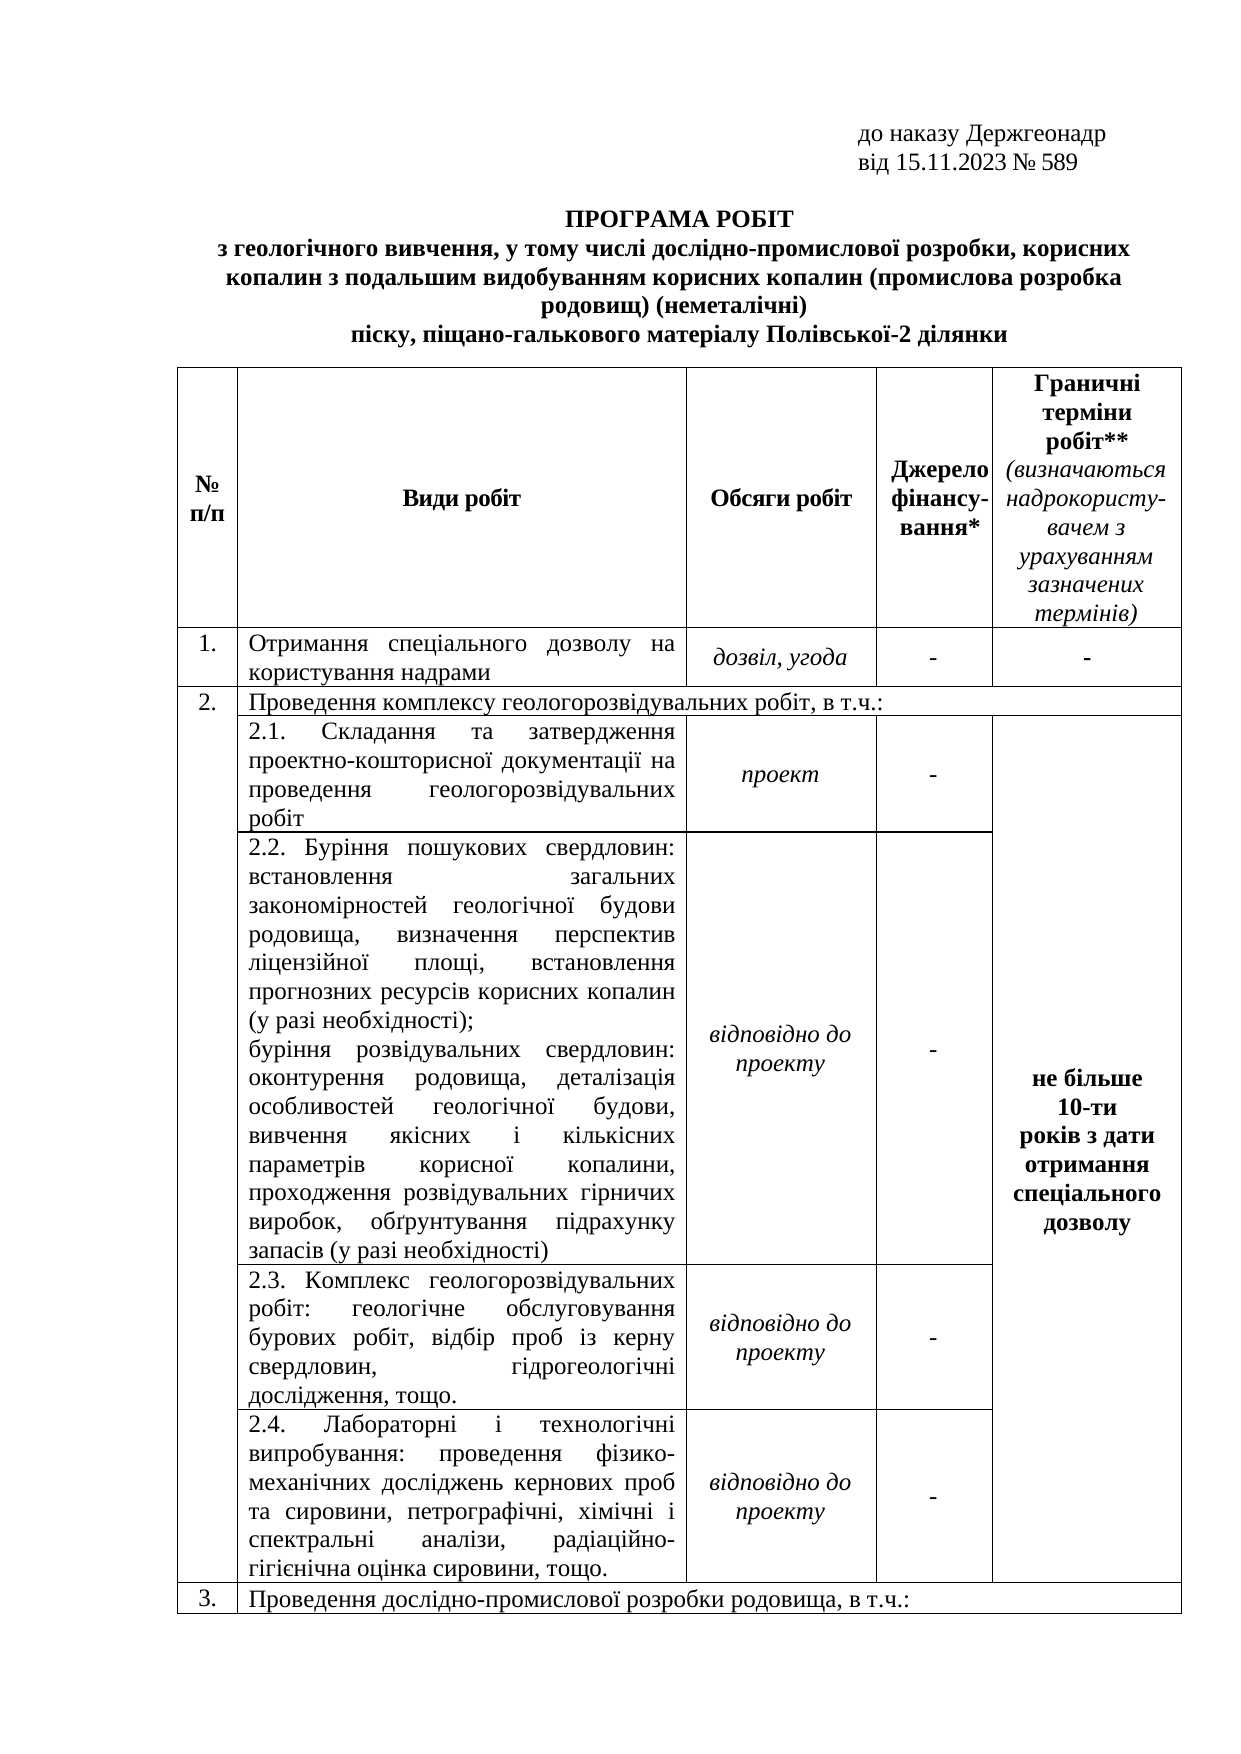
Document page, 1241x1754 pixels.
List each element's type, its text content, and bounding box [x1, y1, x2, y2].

table_cell - [877, 1410, 992, 1582]
table_cell відповідно до проекту [687, 833, 876, 1264]
table_header Обсяги робіт [687, 368, 876, 627]
table_cell 2.1. Складання та затвердження проектно-кошторисної документації на проведення геологорозвідувальних робіт [238, 716, 686, 831]
table_cell - [877, 628, 992, 686]
table_cell 3. [178, 1583, 237, 1613]
table_cell Проведення дослідно-промислової розробки родовища, в т.ч.: [238, 1583, 1181, 1613]
table_cell дозвіл, угода [687, 628, 876, 686]
table_cell 2.2. Буріння пошукових свердловин: встановлення загальних закономірностей геологічної будови родовища, визначення перспектив ліцензійної площі, встановлення прогнозних ресурсів корисних копалин (у разі необхідності); буріння розвідувальних свердловин: оконтурення родовища, деталізація особливостей геологічної будови, вивчення якісних і кількісних параметрів корисної копалини, проходження розвідувальних гірничих виробок, обґрунтування підрахунку запасів (у разі необхідності) [238, 833, 686, 1264]
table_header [847, 118, 1181, 204]
table_header Граничні терміни робіт** (визначаються надрокористу-вачем з урахуванням зазначених термінів) [993, 368, 1181, 627]
table_cell не більше 10-ти років з дати отримання спеціального дозволу [993, 716, 1181, 1582]
table_header № п/п [178, 368, 237, 627]
table_cell 2.3. Комплекс геологорозвідувальних робіт: геологічне обслуговування бурових робіт, відбір проб із керну свердловин, гідрогеологічні дослідження, тощо. [238, 1265, 686, 1408]
table_cell 2. [178, 687, 237, 1582]
table_cell 1. [178, 628, 237, 686]
table_cell проект [687, 716, 876, 831]
table_cell - [877, 716, 992, 831]
text піску, піщано-галькового матеріалу Полівської-2 ділянки [177, 319, 1181, 348]
table_cell - [877, 833, 992, 1264]
text ПРОГРАМА РОБІТ [177, 204, 1181, 233]
table_cell 2.4. Лабораторні і технологічні випробування: проведення фізико-механічних досліджень кернових проб та сировини, петрографічні, хімічні і спектральні аналізи, радіаційно-гігієнічна оцінка сировини, тощо. [238, 1410, 686, 1582]
table_cell Отримання спеціального дозволу на користування надрами [238, 628, 686, 686]
text з геологічного вивчення, у тому числі дослідно-промислової розробки, корисних копалин з подальшим видобуванням корисних копалин (промислова розробка родовищ) (неметалічні) [177, 233, 1171, 319]
table_cell відповідно до проекту [687, 1410, 876, 1582]
table_cell Проведення комплексу геологорозвідувальних робіт, в т.ч.: [238, 687, 1181, 715]
table_cell - [993, 628, 1181, 686]
table_cell відповідно до проекту [687, 1265, 876, 1408]
table_header Види робіт [238, 368, 686, 627]
table_header Джерело фінансу-вання* [877, 368, 992, 627]
table_cell - [877, 1265, 992, 1408]
